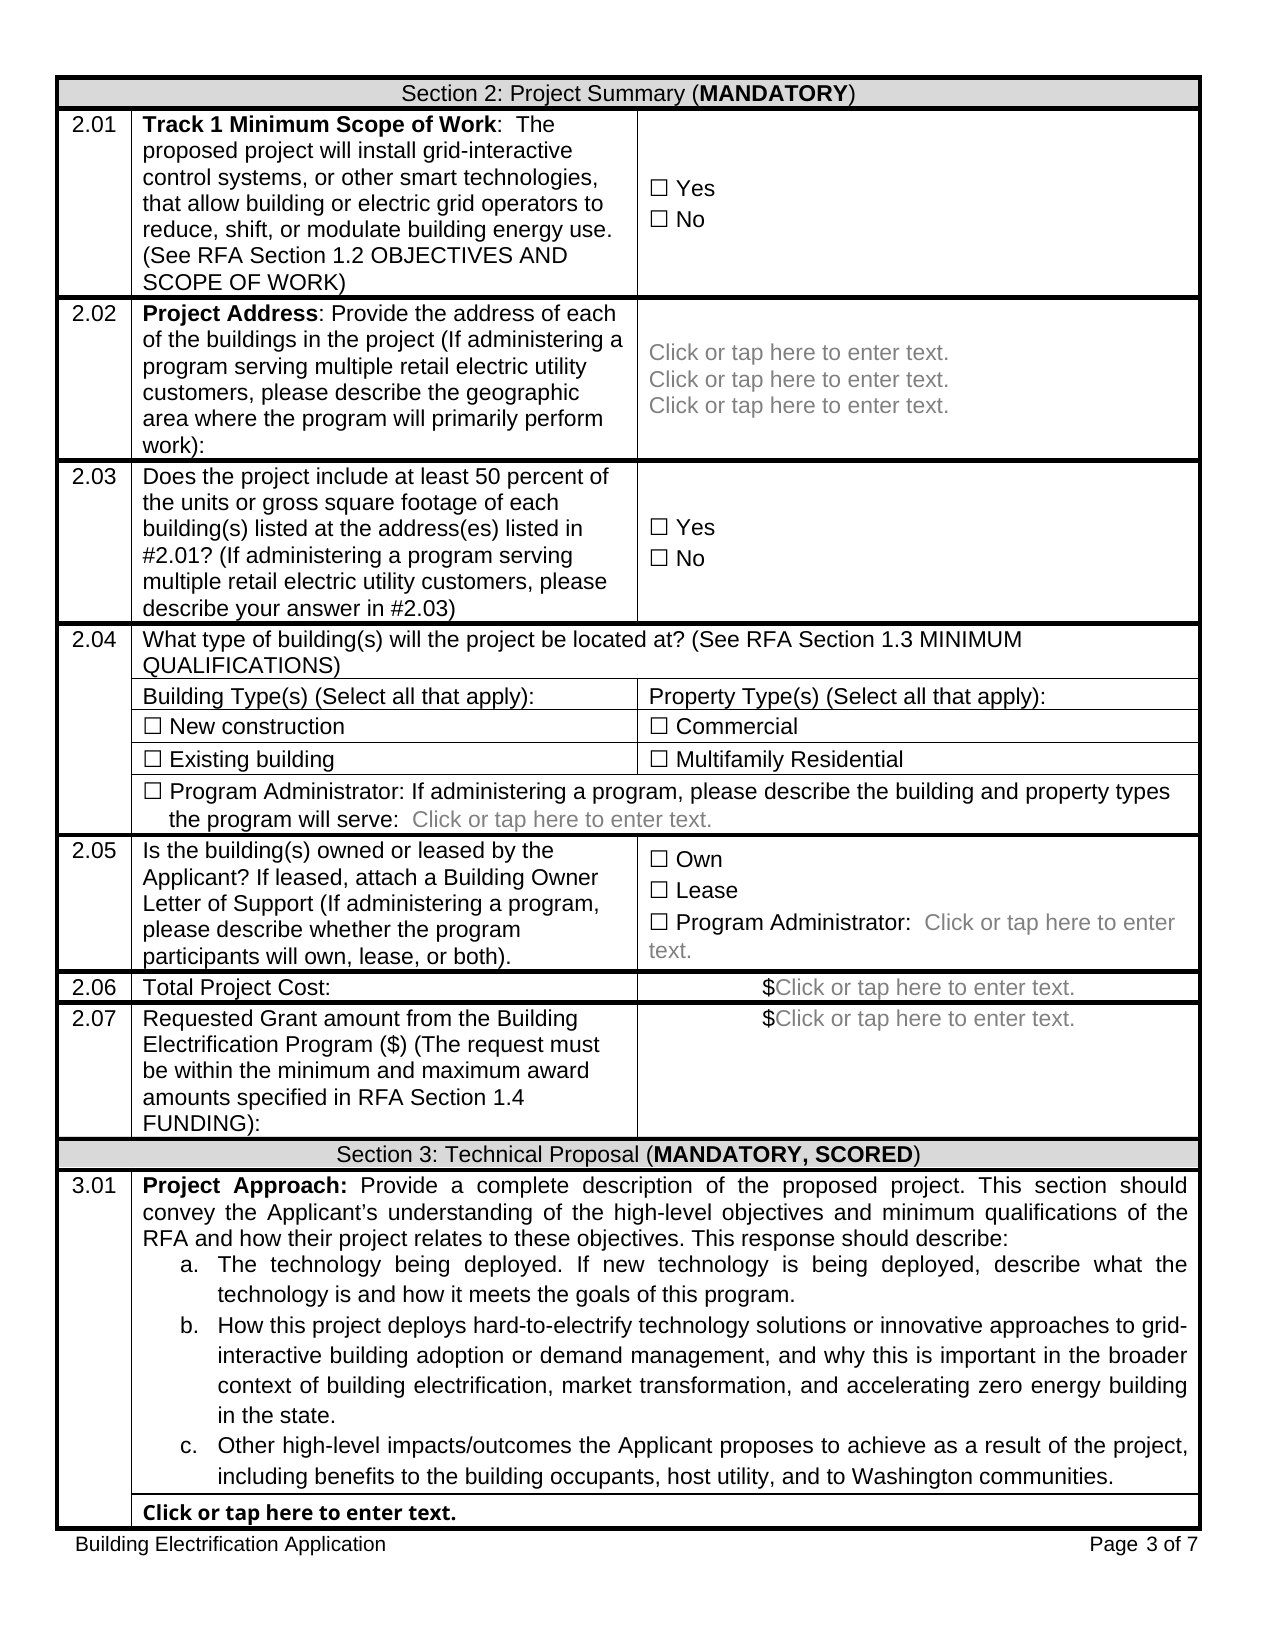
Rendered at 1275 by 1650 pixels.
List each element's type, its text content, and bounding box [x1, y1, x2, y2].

table_cell Program Administrator: If administering a program, please describe the building and property types the program will serve: [132, 775, 1198, 832]
table_cell What type of building(s) will the project be located at? (See RFA Section 1.3 MINIMUM QUALIFICATIONS) [132, 626, 1198, 678]
table_cell 2.01 [59, 111, 131, 295]
table_cell 2.03 [59, 463, 131, 621]
table_cell 2.02 [59, 300, 131, 458]
table_cell Project Address: Provide the address of each of the buildings in the project (If administering a program serving multiple retail electric utility customers, please describe the geographic area where the program will primarily perform work): [132, 300, 637, 458]
table_cell $ [638, 974, 1198, 1000]
table_cell Property Type(s) (Select all that apply): [638, 679, 1198, 709]
table_cell [132, 1495, 1198, 1526]
table_cell Existing building [132, 743, 637, 774]
table_cell Yes No [638, 111, 1198, 295]
table_cell 2.07 [59, 1005, 131, 1136]
table_cell Commercial [638, 710, 1198, 742]
table_cell [638, 300, 1198, 458]
table_cell Own Lease Program Administrator: [638, 837, 1198, 969]
table_cell Multifamily Residential [638, 743, 1198, 774]
table_cell Is the building(s) owned or leased by the Applicant? If leased, attach a Building Owner Letter of Support (If administering a program, please describe whether the program participants will own, lease, or both). [132, 837, 637, 969]
table_cell Does the project include at least 50 percent of the units or gross square footage of each building(s) listed at the address(es) listed in #2.01? (If administering a program serving multiple retail electric utility customers, please describe your answer in #2.03) [132, 463, 637, 621]
table_cell 2.04 [59, 626, 131, 832]
table_cell Section 3: Technical Proposal (MANDATORY, SCORED) [59, 1141, 1198, 1167]
table_cell Building Type(s) (Select all that apply): [132, 679, 637, 709]
table_cell New construction [132, 710, 637, 742]
table_cell Section 2: Project Summary (MANDATORY) [59, 80, 1198, 106]
table_cell Track 1 Minimum Scope of Work: The proposed project will install grid-interactive control systems, or other smart technologies, that allow building or electric grid operators to reduce, shift, or modulate building energy use. (See RFA Section 1.2 OBJECTIVES AND SCOPE OF WORK) [132, 111, 637, 295]
table_cell Requested Grant amount from the Building Electrification Program ($) (The request must be within the minimum and maximum award amounts specified in RFA Section 1.4 FUNDING): [132, 1005, 637, 1136]
table_cell Project Approach: Provide a complete description of the proposed project. This section should convey the Applicant’s understanding of the high-level objectives and minimum qualifications of the RFA and how their project relates to these objectives. This response should describe: The technology being deployed. If new technology is being deployed, describe what the technology is and how it meets the goals of this program. How this project deploys hard-to-electrify technology solutions or innovative approaches to grid-interactive building adoption or demand management, and why this is important in the broader context of building electrification, market transformation, and accelerating zero energy building in the state. Other high-level impacts/outcomes the Applicant proposes to achieve as a result of the project, including benefits to the building occupants, host utility, and to Washington communities. [132, 1172, 1198, 1493]
table_cell 2.05 [59, 837, 131, 969]
table_cell $ [638, 1005, 1198, 1136]
table_cell 2.06 [59, 974, 131, 1000]
table_cell Total Project Cost: [132, 974, 637, 1000]
table_cell Yes No [638, 463, 1198, 621]
table_cell 3.01 [59, 1172, 131, 1526]
